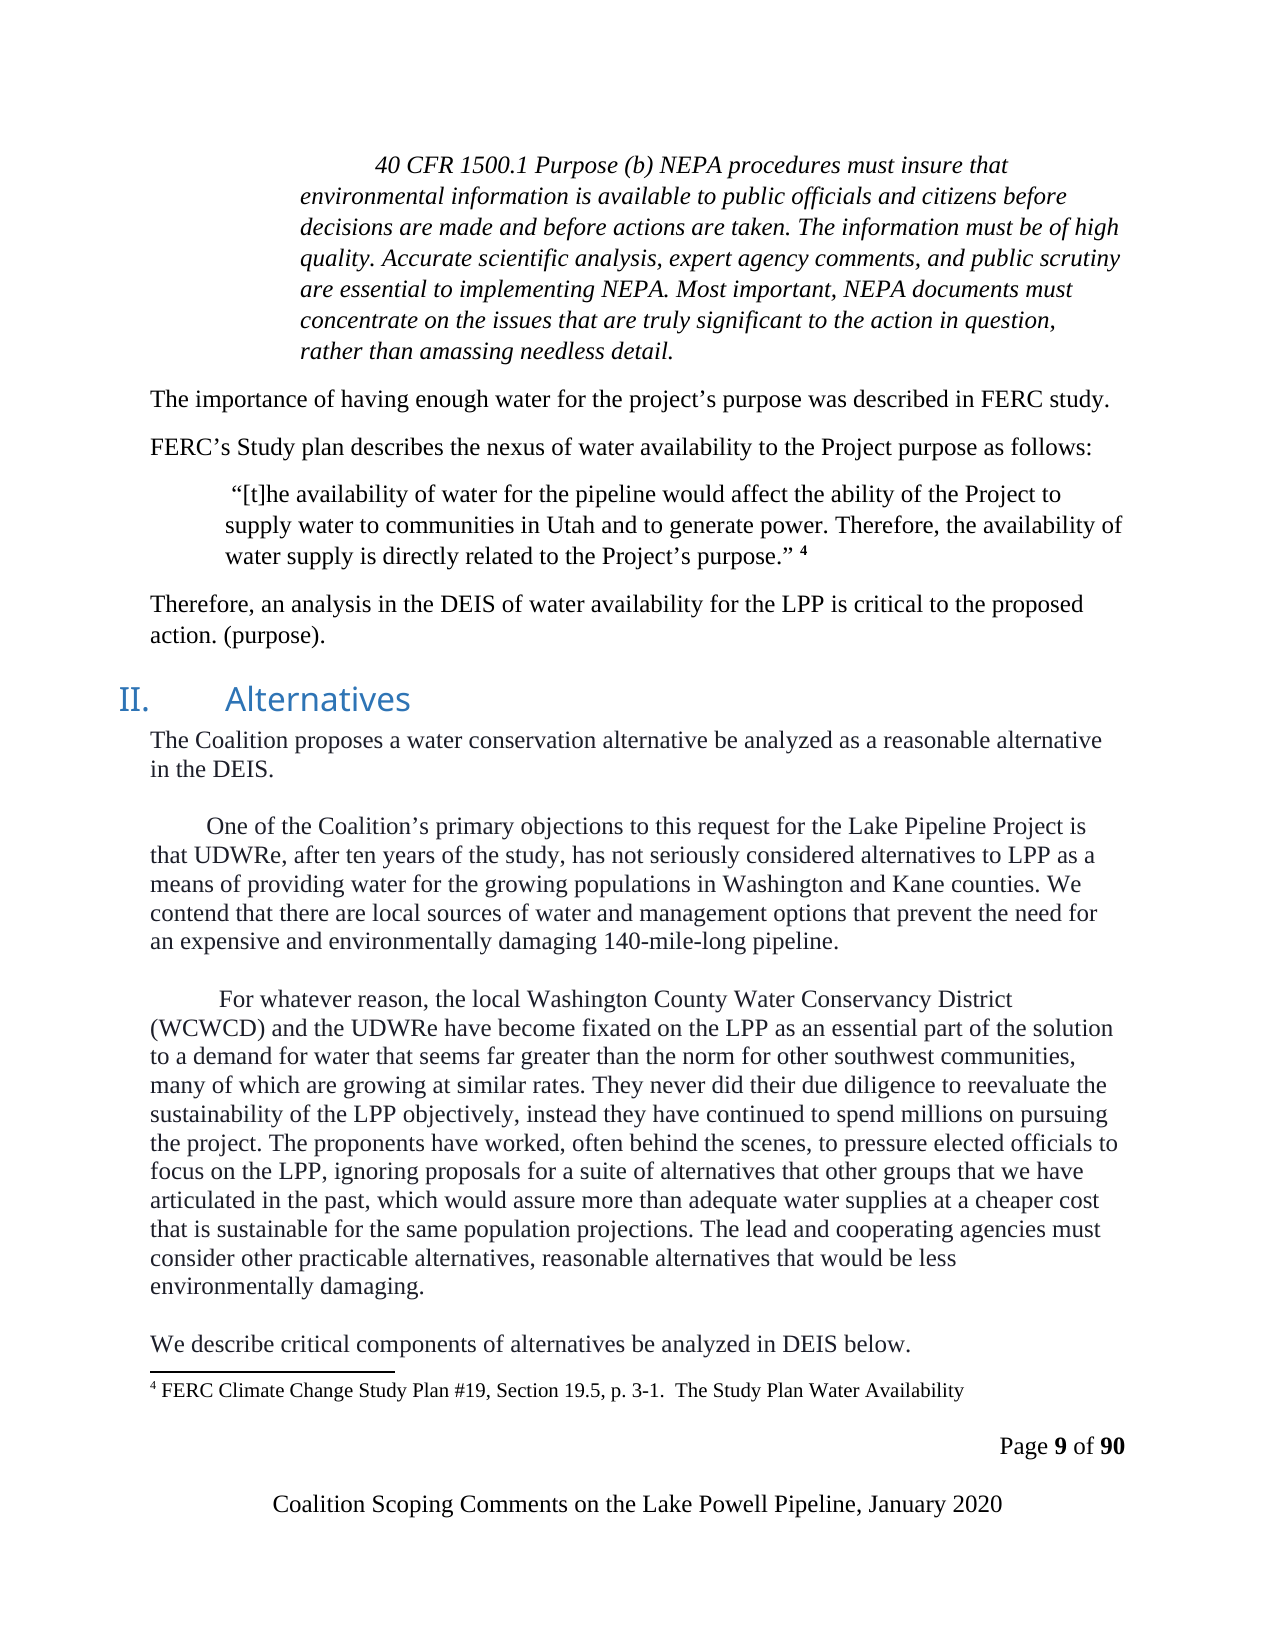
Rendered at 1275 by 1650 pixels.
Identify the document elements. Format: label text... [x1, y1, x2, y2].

text The importance of having enough water for the project’s purpose was described in FERC study. [150, 384, 1125, 413]
text FERC’s Study plan describes the nexus of water availability to the Project purpose as follows: [150, 432, 1125, 460]
text 40 CFR 1500.1 Purpose (b) NEPA procedures must insure that environmental information is available to public officials and citizens before decisions are made and before actions are taken. The information must be of high quality. Accurate scientific analysis, expert agency comments, and public scrutiny are essential to implementing NEPA. Most important, NEPA documents must concentrate on the issues that are truly significant to the action in question, rather than amassing needless detail. [300, 150, 1125, 365]
text Therefore, an analysis in the DEIS of water availability for the LPP is critical to the proposed action. (purpose). [150, 589, 1125, 649]
text “[t]he availability of water for the pipeline would affect the ability of the Project to supply water to communities in Utah and to generate power. Therefore, the availability of water supply is directly related to the Project’s purpose.” [225, 479, 1125, 570]
text The Coalition proposes a water conservation alternative be analyzed as a reasonable alternative in the DEIS. [150, 725, 1125, 783]
subtitle Alternatives [150, 676, 1125, 722]
text For whatever reason, the local Washington County Water Conservancy District (WCWCD) and the UDWRe have become fixated on the LPP as an essential part of the solution to a demand for water that seems far greater than the norm for other southwest communities, many of which are growing at similar rates. They never did their due diligence to reevaluate the sustainability of the LPP objectively, instead they have continued to spend millions on pursuing the project. The proponents have worked, often behind the scenes, to pressure elected officials to focus on the LPP, ignoring proposals for a suite of alternatives that other groups that we have articulated in the past, which would assure more than adequate water supplies at a cheaper cost that is sustainable for the same population projections. The lead and cooperating agencies must consider other practicable alternatives, reasonable alternatives that would be less environmentally damaging. [150, 984, 1125, 1300]
text We describe critical components of alternatives be analyzed in DEIS below. [150, 1329, 1125, 1358]
text One of the Coalition’s primary objections to this request for the Lake Pipeline Project is that UDWRe, after ten years of the study, has not seriously considered alternatives to LPP as a means of providing water for the growing populations in Washington and Kane counties. We contend that there are local sources of water and management options that prevent the need for an expensive and environmentally damaging 140-mile-long pipeline. [150, 811, 1125, 955]
